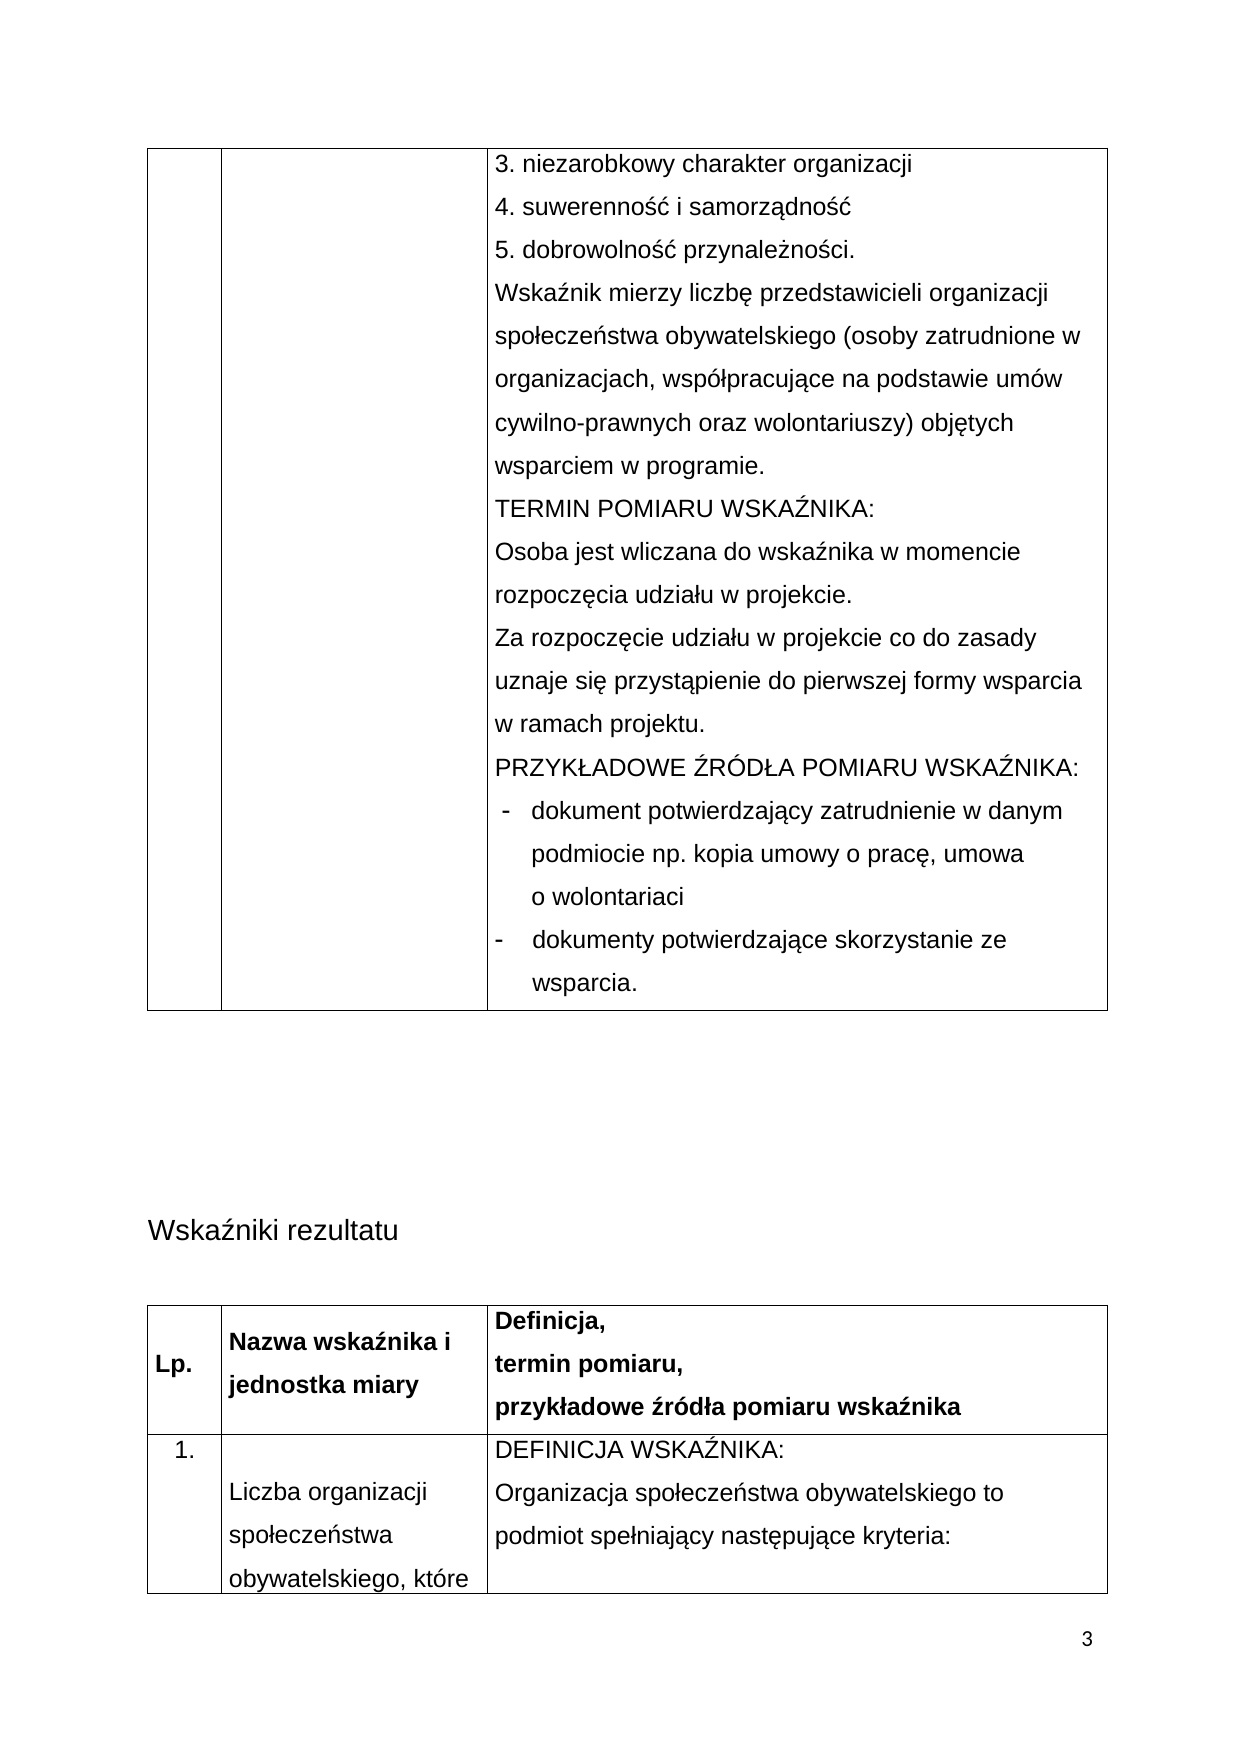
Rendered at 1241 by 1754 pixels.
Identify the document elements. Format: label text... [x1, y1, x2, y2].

table_header Nazwa wskaźnika i jednostka miary [222, 1306, 487, 1434]
subtitle Wskaźniki rezultatu [148, 1212, 1092, 1246]
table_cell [222, 149, 487, 1010]
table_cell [488, 1435, 1107, 1592]
table_header Lp. [148, 1306, 221, 1434]
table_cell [488, 149, 1107, 1010]
table_header Definicja, termin pomiaru, przykładowe źródła pomiaru wskaźnika [488, 1306, 1107, 1434]
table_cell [222, 1435, 487, 1592]
table_cell 1. [148, 1435, 221, 1592]
table_cell 3 [148, 149, 221, 1010]
